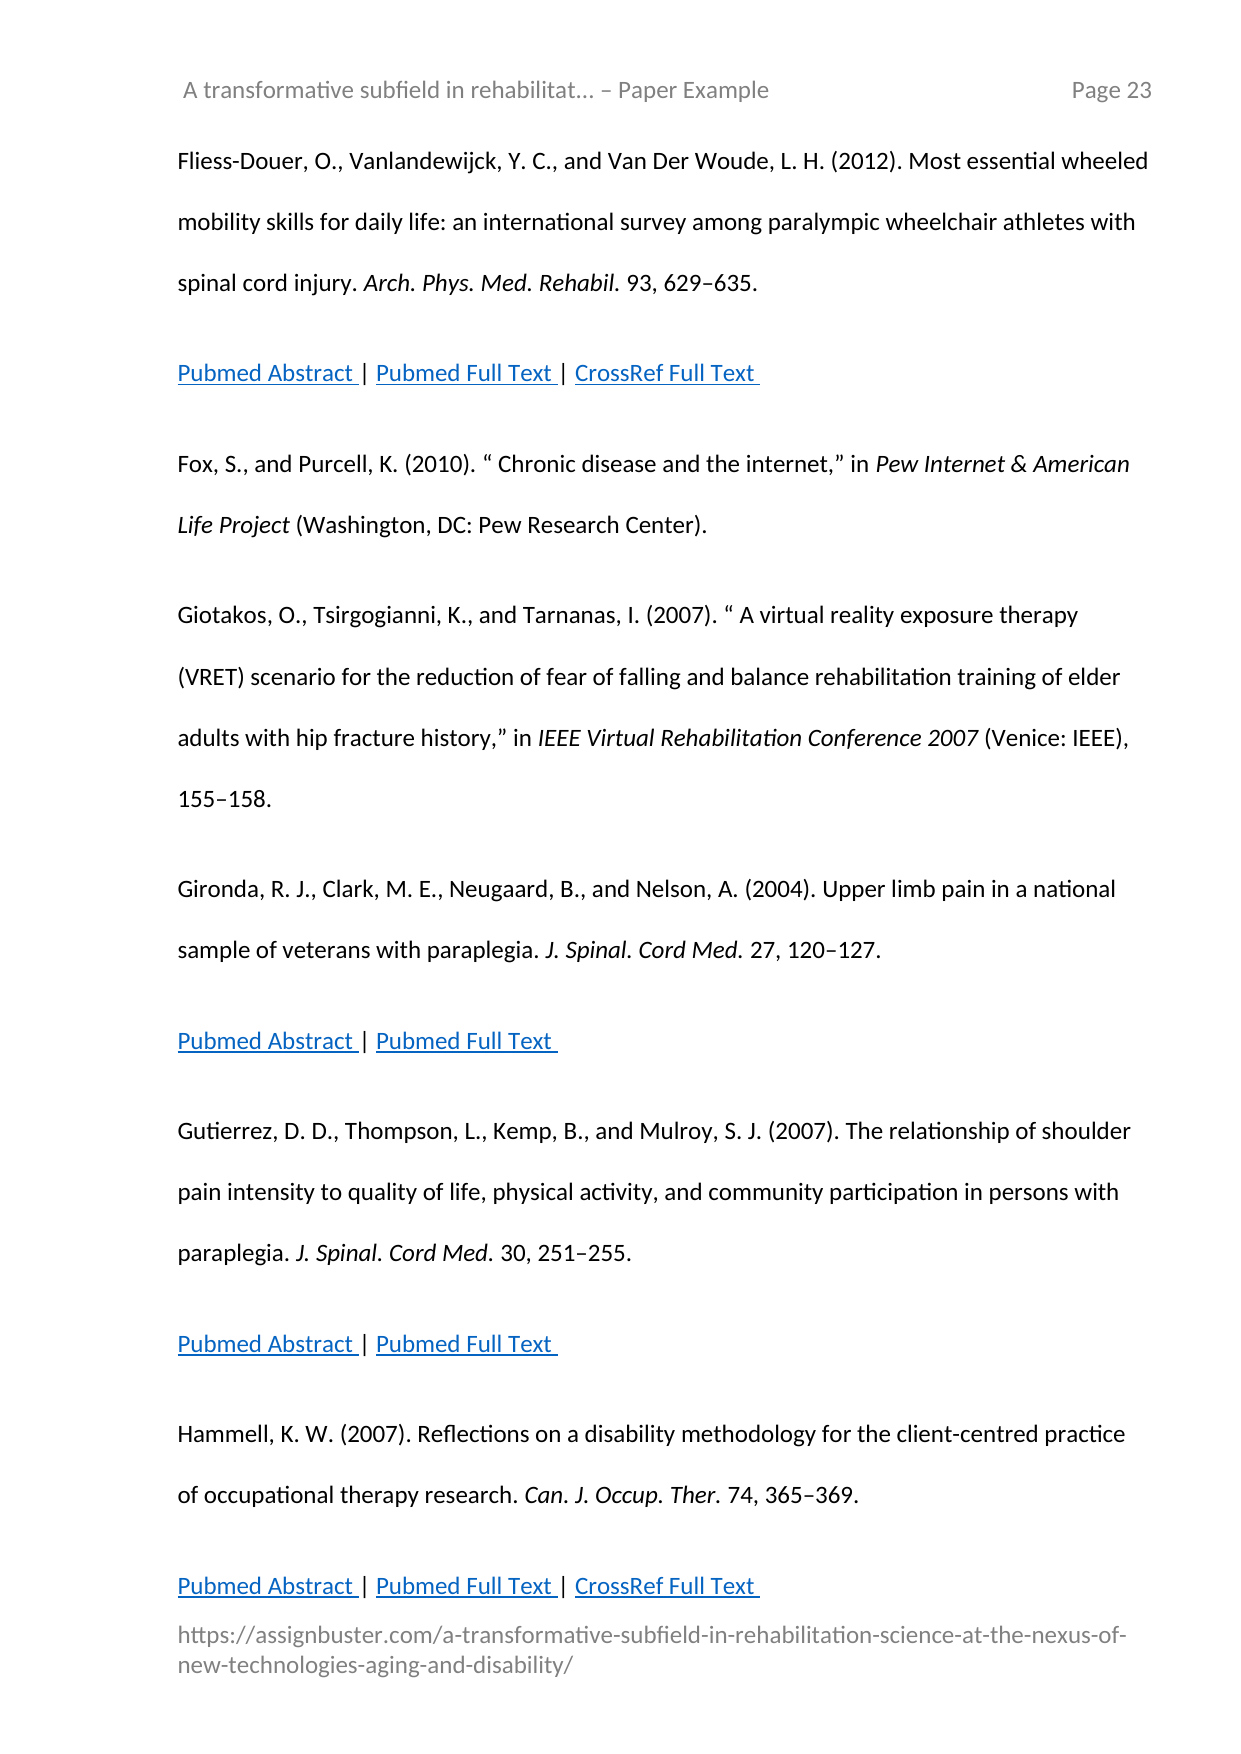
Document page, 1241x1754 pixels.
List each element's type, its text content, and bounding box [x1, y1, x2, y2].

text Gironda, R. J., Clark, M. E., Neugaard, B., and Nelson, A. (2004). Upper limb pain in a national sample of veterans with paraplegia. J. Spinal. Cord Med. 27, 120–127. [177, 873, 1152, 965]
text Fox, S., and Purcell, K. (2010). “ Chronic disease and the internet,” in Pew Internet & American Life Project (Washington, DC: Pew Research Center). [177, 448, 1152, 540]
text Pubmed Abstract | Pubmed Full Text [177, 1025, 1152, 1055]
text Pubmed Abstract | Pubmed Full Text | CrossRef Full Text [177, 358, 1152, 388]
text Pubmed Abstract | Pubmed Full Text [177, 1328, 1152, 1358]
text Gutierrez, D. D., Thompson, L., Kemp, B., and Mulroy, S. J. (2007). The relationship of shoulder pain intensity to quality of life, physical activity, and community participation in persons with paraplegia. J. Spinal. Cord Med. 30, 251–255. [177, 1115, 1152, 1268]
text Hammell, K. W. (2007). Reflections on a disability methodology for the client-centred practice of occupational therapy research. Can. J. Occup. Ther. 74, 365–369. [177, 1418, 1152, 1510]
text Fliess-Douer, O., Vanlandewijck, Y. C., and Van Der Woude, L. H. (2012). Most essential wheeled mobility skills for daily life: an international survey among paralympic wheelchair athletes with spinal cord injury. Arch. Phys. Med. Rehabil. 93, 629–635. [177, 145, 1152, 298]
text Pubmed Abstract | Pubmed Full Text | CrossRef Full Text [177, 1570, 1152, 1601]
text Giotakos, O., Tsirgogianni, K., and Tarnanas, I. (2007). “ A virtual reality exposure therapy (VRET) scenario for the reduction of fear of falling and balance rehabilitation training of elder adults with hip fracture history,” in IEEE Virtual Rehabilitation Conference 2007 (Venice: IEEE), 155–158. [177, 600, 1152, 813]
